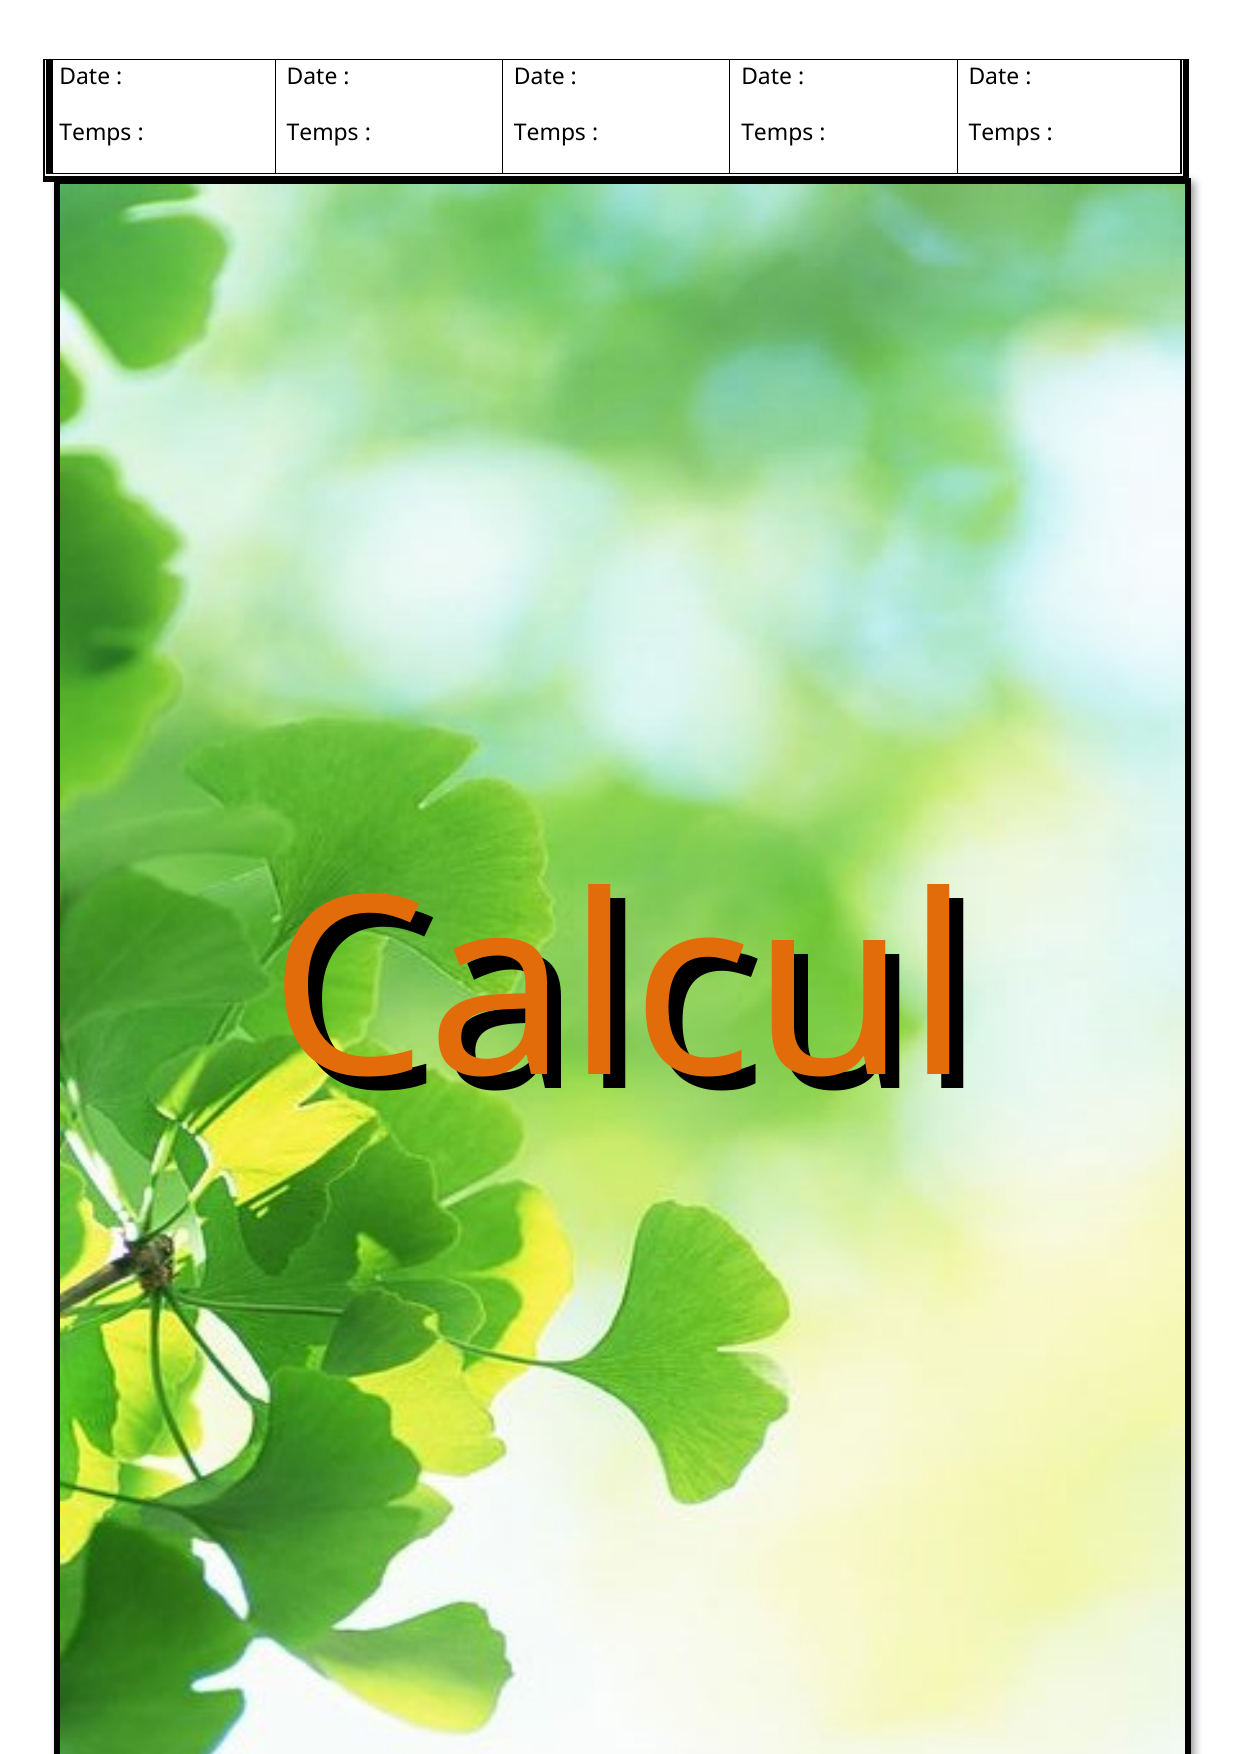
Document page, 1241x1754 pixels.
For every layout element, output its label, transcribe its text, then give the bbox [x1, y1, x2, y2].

table_cell Date : Temps : [958, 60, 1180, 173]
table_cell Date : Temps : [503, 60, 729, 173]
table_cell Date : Temps : [730, 60, 957, 173]
table_cell Date : Temps : [276, 60, 502, 173]
picture [60, 184, 1185, 1754]
table_cell Date : Temps : [53, 60, 275, 173]
subtitle Calcul [59, 807, 1181, 1147]
